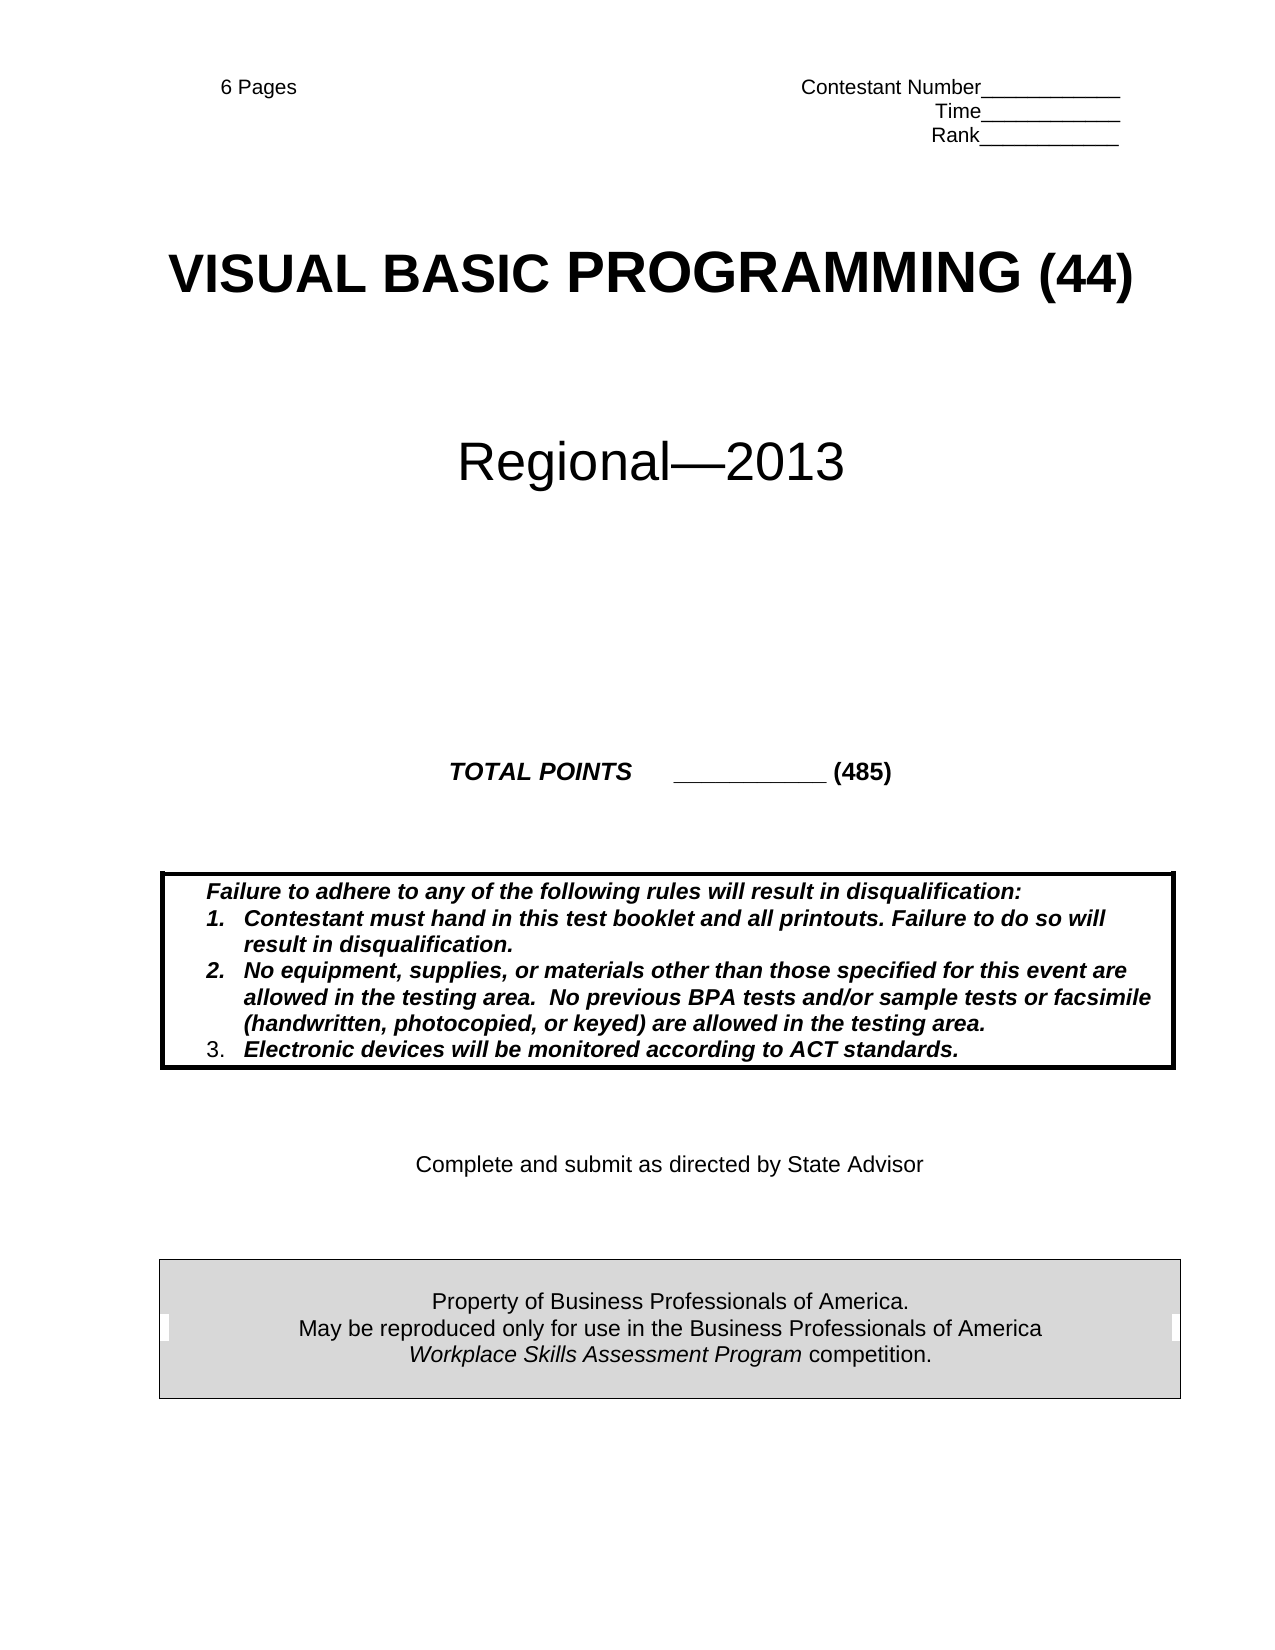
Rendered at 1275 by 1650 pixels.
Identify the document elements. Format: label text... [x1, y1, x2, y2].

text Failure to adhere to any of the following rules will result in disqualification: [165, 876, 1171, 898]
list Electronic devices will be monitored according to ACT standards. [165, 1029, 1171, 1065]
text Property of Business Professionals of America. [160, 1260, 1180, 1314]
text VISUAL BASIC PROGRAMMING (44) [131, 238, 1172, 305]
list No equipment, supplies, or materials other than those specified for this event are allowed in the testing area. No previous BPA tests and/or sample tests or facsimile (handwritten, photocopied, or keyed) are allowed in the testing area. [165, 951, 1171, 1029]
text Workplace Skills Assessment Program competition. [160, 1338, 1180, 1398]
text Complete and submit as directed by State Advisor [167, 1151, 1172, 1177]
text TOTAL POINTS ___________ (485) [169, 756, 1172, 785]
list Contestant must hand in this test booklet and all printouts. Failure to do so will result in disqualification. [165, 898, 1171, 951]
text May be reproduced only for use in the Business Professionals of America [169, 1314, 1172, 1338]
subtitle Regional—2013 [131, 429, 1172, 492]
